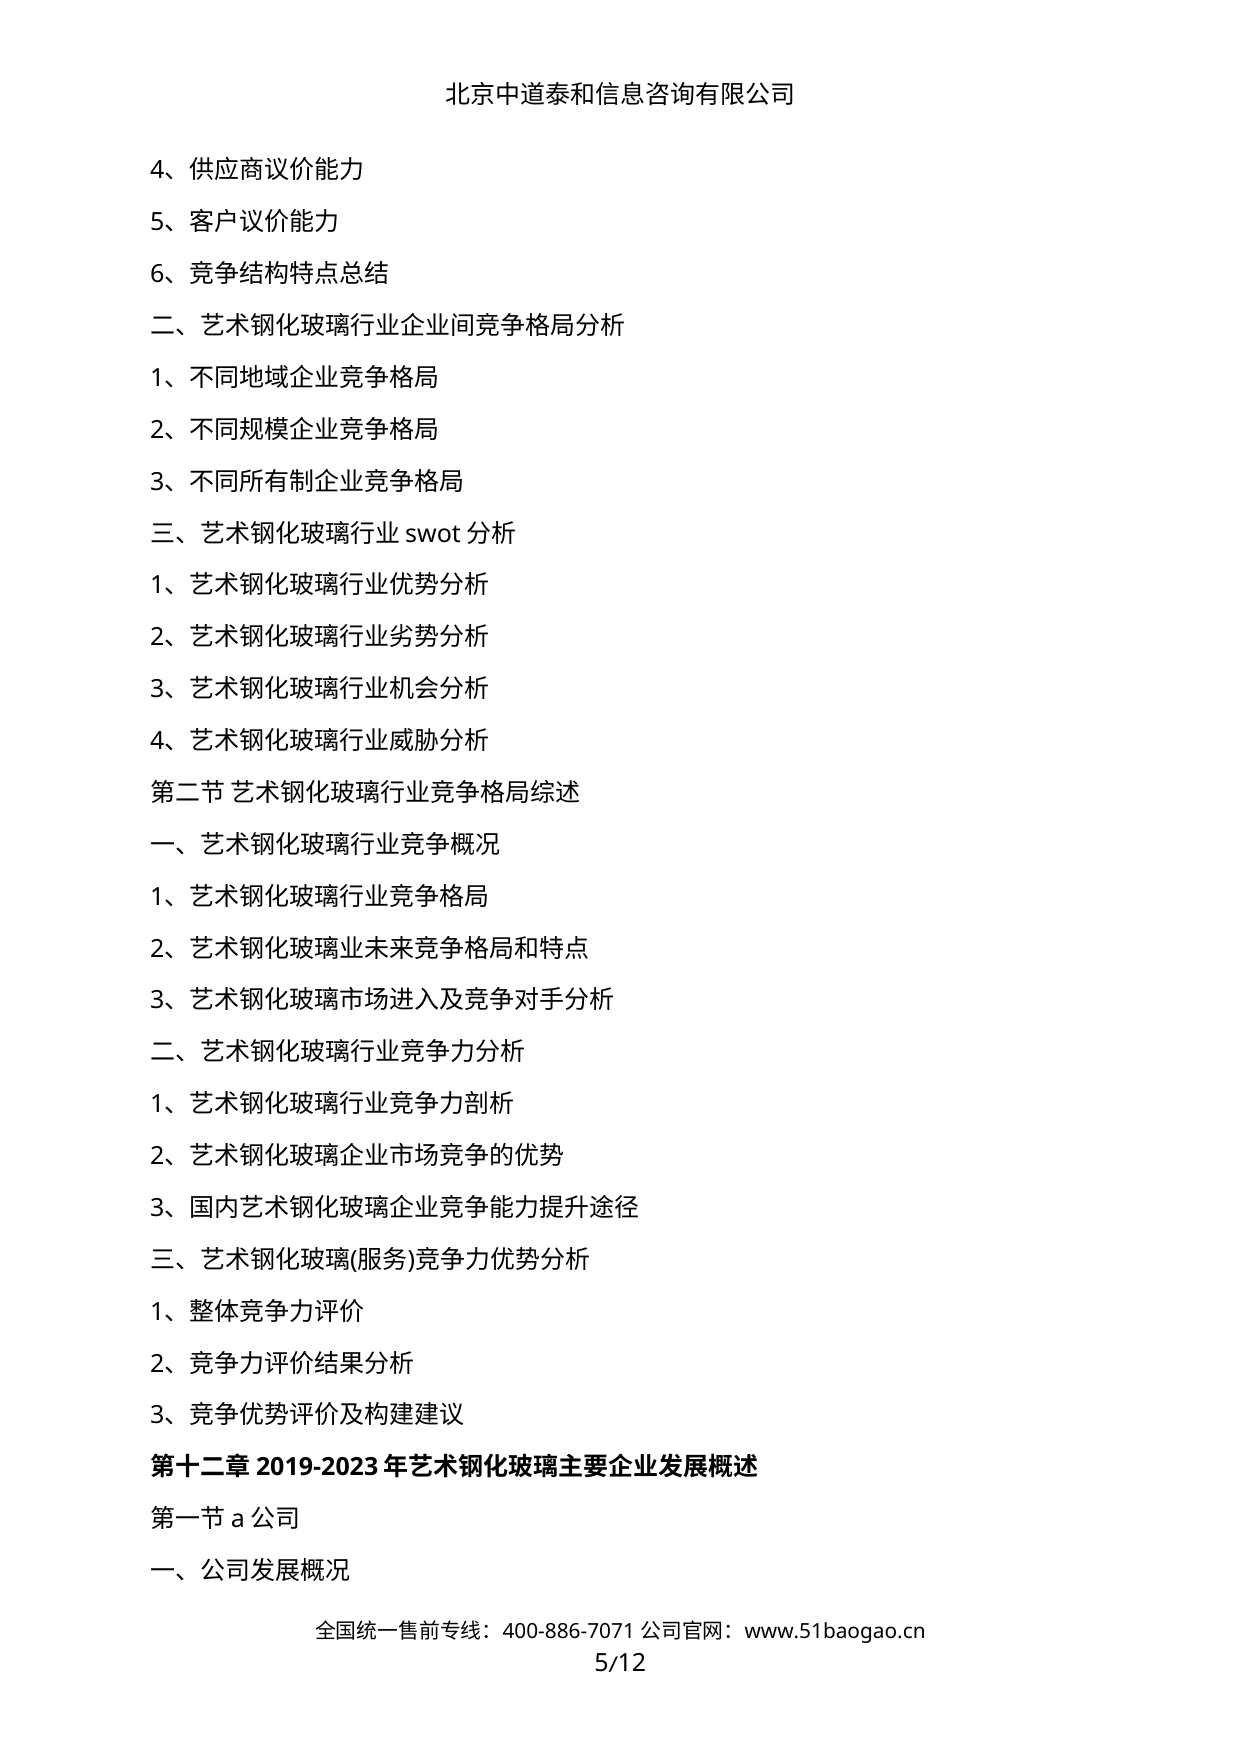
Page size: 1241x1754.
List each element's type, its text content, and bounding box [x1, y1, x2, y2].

text 1、艺术钢化玻璃行业优势分析 [150, 565, 1090, 601]
text 3、艺术钢化玻璃市场进入及竞争对手分析 [150, 980, 1090, 1016]
text 4、供应商议价能力 [150, 150, 1090, 186]
text 2、竞争力评价结果分析 [150, 1343, 1090, 1379]
text 二、艺术钢化玻璃行业企业间竞争格局分析 [150, 306, 1090, 342]
text 第一节 a公司 [150, 1499, 1090, 1535]
text 2、不同规模企业竞争格局 [150, 409, 1090, 446]
text 一、艺术钢化玻璃行业竞争概况 [150, 824, 1090, 861]
text 1、艺术钢化玻璃行业竞争格局 [150, 876, 1090, 912]
text 6、竞争结构特点总结 [150, 254, 1090, 290]
text 三、艺术钢化玻璃(服务)竞争力优势分析 [150, 1239, 1090, 1276]
text 3、国内艺术钢化玻璃企业竞争能力提升途径 [150, 1187, 1090, 1224]
text 3、艺术钢化玻璃行业机会分析 [150, 669, 1090, 705]
text 1、不同地域企业竞争格局 [150, 357, 1090, 394]
text 5、客户议价能力 [150, 202, 1090, 238]
text 一、公司发展概况 [150, 1551, 1090, 1587]
text 1、艺术钢化玻璃行业竞争力剖析 [150, 1084, 1090, 1120]
text 2、艺术钢化玻璃行业劣势分析 [150, 617, 1090, 653]
text 3、竞争优势评价及构建建议 [150, 1395, 1090, 1431]
text 第十二章 2019-2023年艺术钢化玻璃主要企业发展概述 [150, 1447, 1090, 1483]
text 4、艺术钢化玻璃行业威胁分析 [150, 721, 1090, 757]
text 三、艺术钢化玻璃行业swot分析 [150, 513, 1090, 549]
text 第二节 艺术钢化玻璃行业竞争格局综述 [150, 772, 1090, 809]
text 二、艺术钢化玻璃行业竞争力分析 [150, 1032, 1090, 1068]
text 1、整体竞争力评价 [150, 1291, 1090, 1327]
text 2、艺术钢化玻璃业未来竞争格局和特点 [150, 928, 1090, 964]
text 3、不同所有制企业竞争格局 [150, 461, 1090, 497]
text 2、艺术钢化玻璃企业市场竞争的优势 [150, 1136, 1090, 1172]
